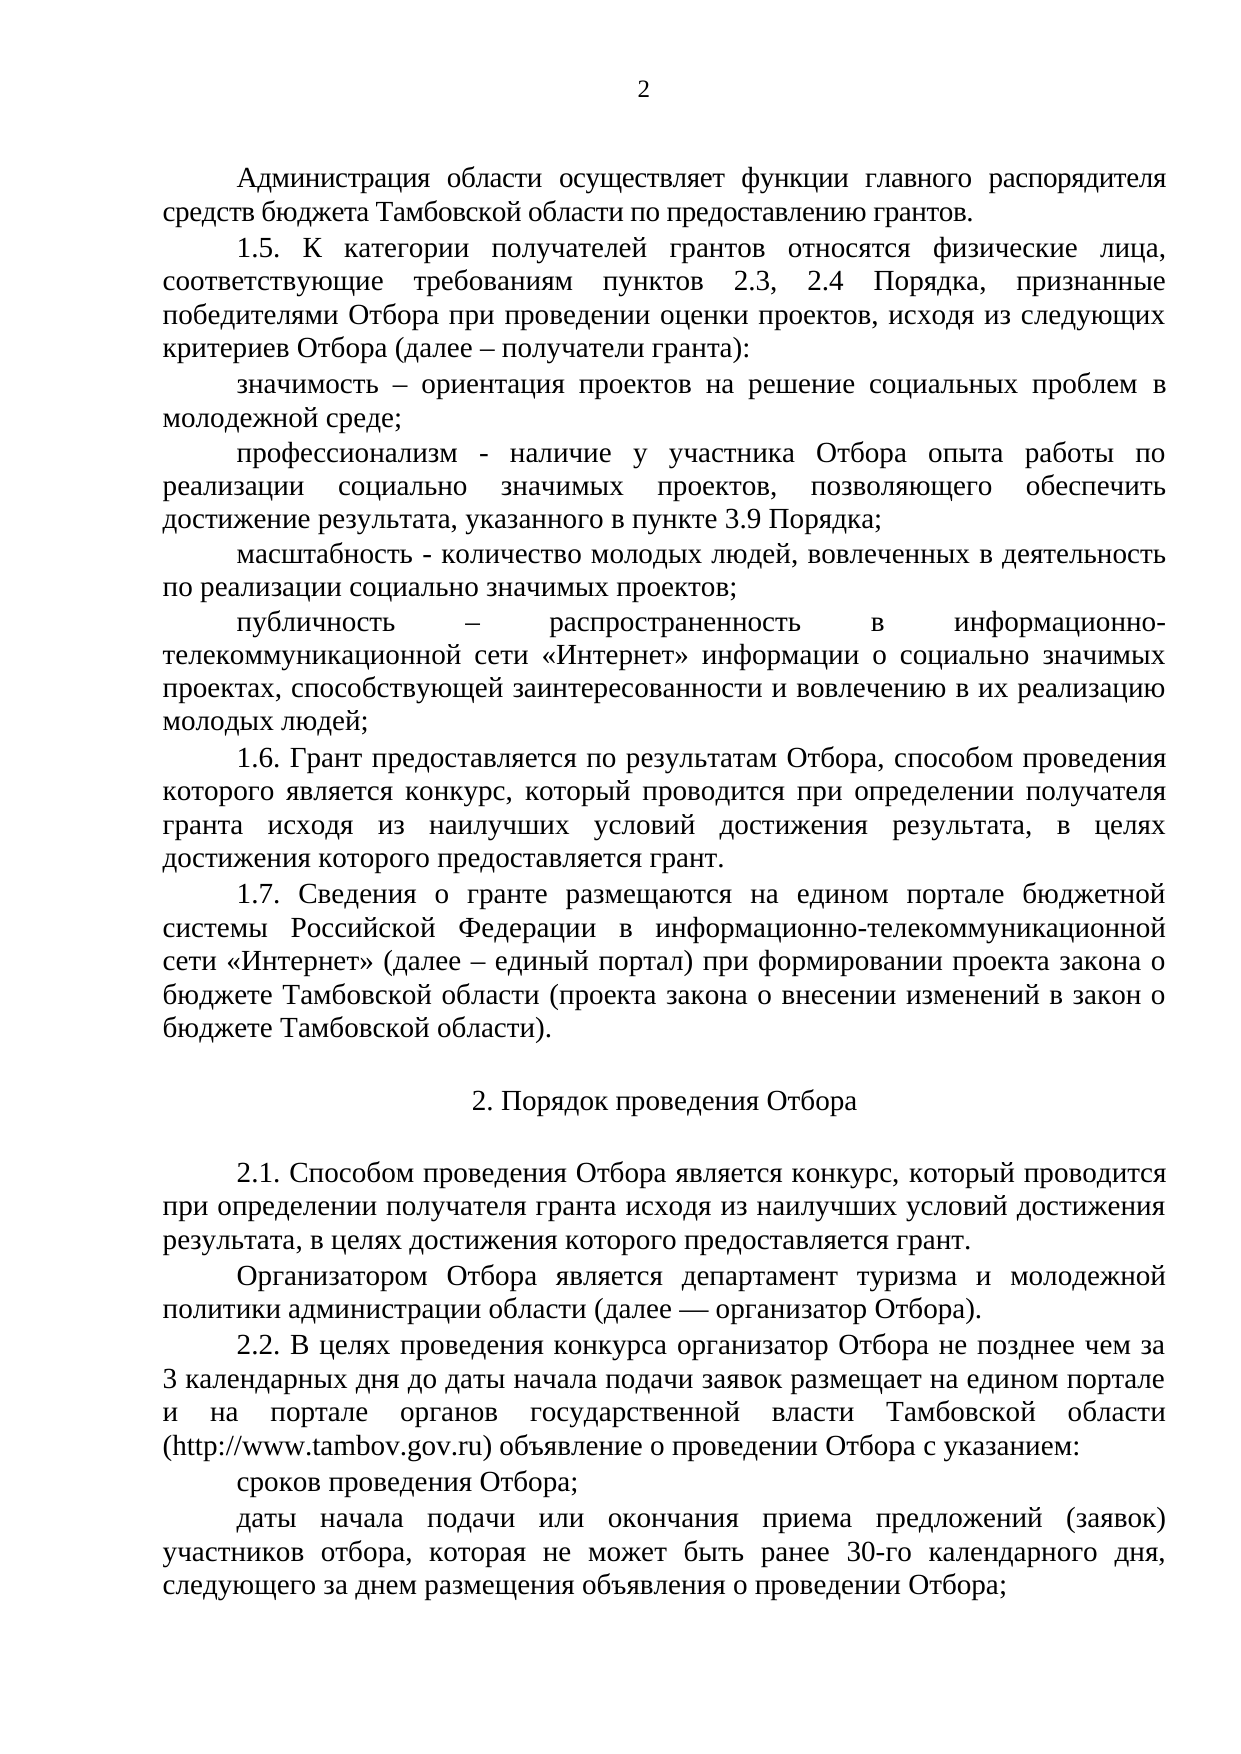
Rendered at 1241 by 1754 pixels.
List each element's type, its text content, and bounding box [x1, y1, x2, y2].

text 2.1. Способом проведения Отбора является конкурс, который проводится при определении получателя гранта исходя из наилучших условий достижения результата, в целях достижения которого предоставляется грант. [162, 1155, 1167, 1255]
text Организатором Отбора является департамент туризма и молодежной политики администрации области (далее — организатор Отбора). [162, 1258, 1167, 1325]
text масштабность - количество молодых людей, вовлеченных в деятельность по реализации социально значимых проектов; [162, 537, 1167, 603]
text профессионализм - наличие у участника Отбора опыта работы по реализации социально значимых проектов, позволяющего обеспечить достижение результата, указанного в пункте 3.9 Порядка; [162, 436, 1167, 535]
text даты начала подачи или окончания приема предложений (заявок) участников отбора, которая не может быть ранее 30-го календарного дня, следующего за днем размещения объявления о проведении Отбора; [162, 1500, 1167, 1601]
text значимость – ориентация проектов на решение социальных проблем в молодежной среде; [162, 366, 1167, 433]
text 1.5. К категории получателей грантов относятся физические лица, соответствующие требованиям пунктов 2.3, 2.4 Порядка, признанные победителями Отбора при проведении оценки проектов, исходя из следующих критериев Отбора (далее – получатели гранта): [162, 230, 1167, 364]
text 2. Порядок проведения Отбора [162, 1083, 1167, 1116]
text сроков проведения Отбора; [162, 1464, 1167, 1498]
text Администрация области осуществляет функции главного распорядителя средств бюджета Тамбовской области по предоставлению грантов. [162, 160, 1167, 227]
text публичность – распространенность в информационно-телекоммуникационной сети «Интернет» информации о социально значимых проектах, способствующей заинтересованности и вовлечению в их реализацию молодых людей; [162, 606, 1167, 737]
text 2.2. В целях проведения конкурса организатор Отбора не позднее чем за 3 календарных дня до даты начала подачи заявок размещает на едином портале и на портале органов государственной власти Тамбовской области (http://www.tambov.gov.ru) объявление о проведении Отбора с указанием: [162, 1327, 1167, 1462]
text 1.7. Сведения о гранте размещаются на едином портале бюджетной системы Российской Федерации в информационно-телекоммуникационной сети «Интернет» (далее – единый портал) при формировании проекта закона о бюджете Тамбовской области (проекта закона о внесении изменений в закон о бюджете Тамбовской области). [162, 876, 1167, 1044]
text 1.6. Грант предоставляется по результатам Отбора, способом проведения которого является конкурс, который проводится при определении получателя гранта исходя из наилучших условий достижения результата, в целях достижения которого предоставляется грант. [162, 740, 1167, 874]
